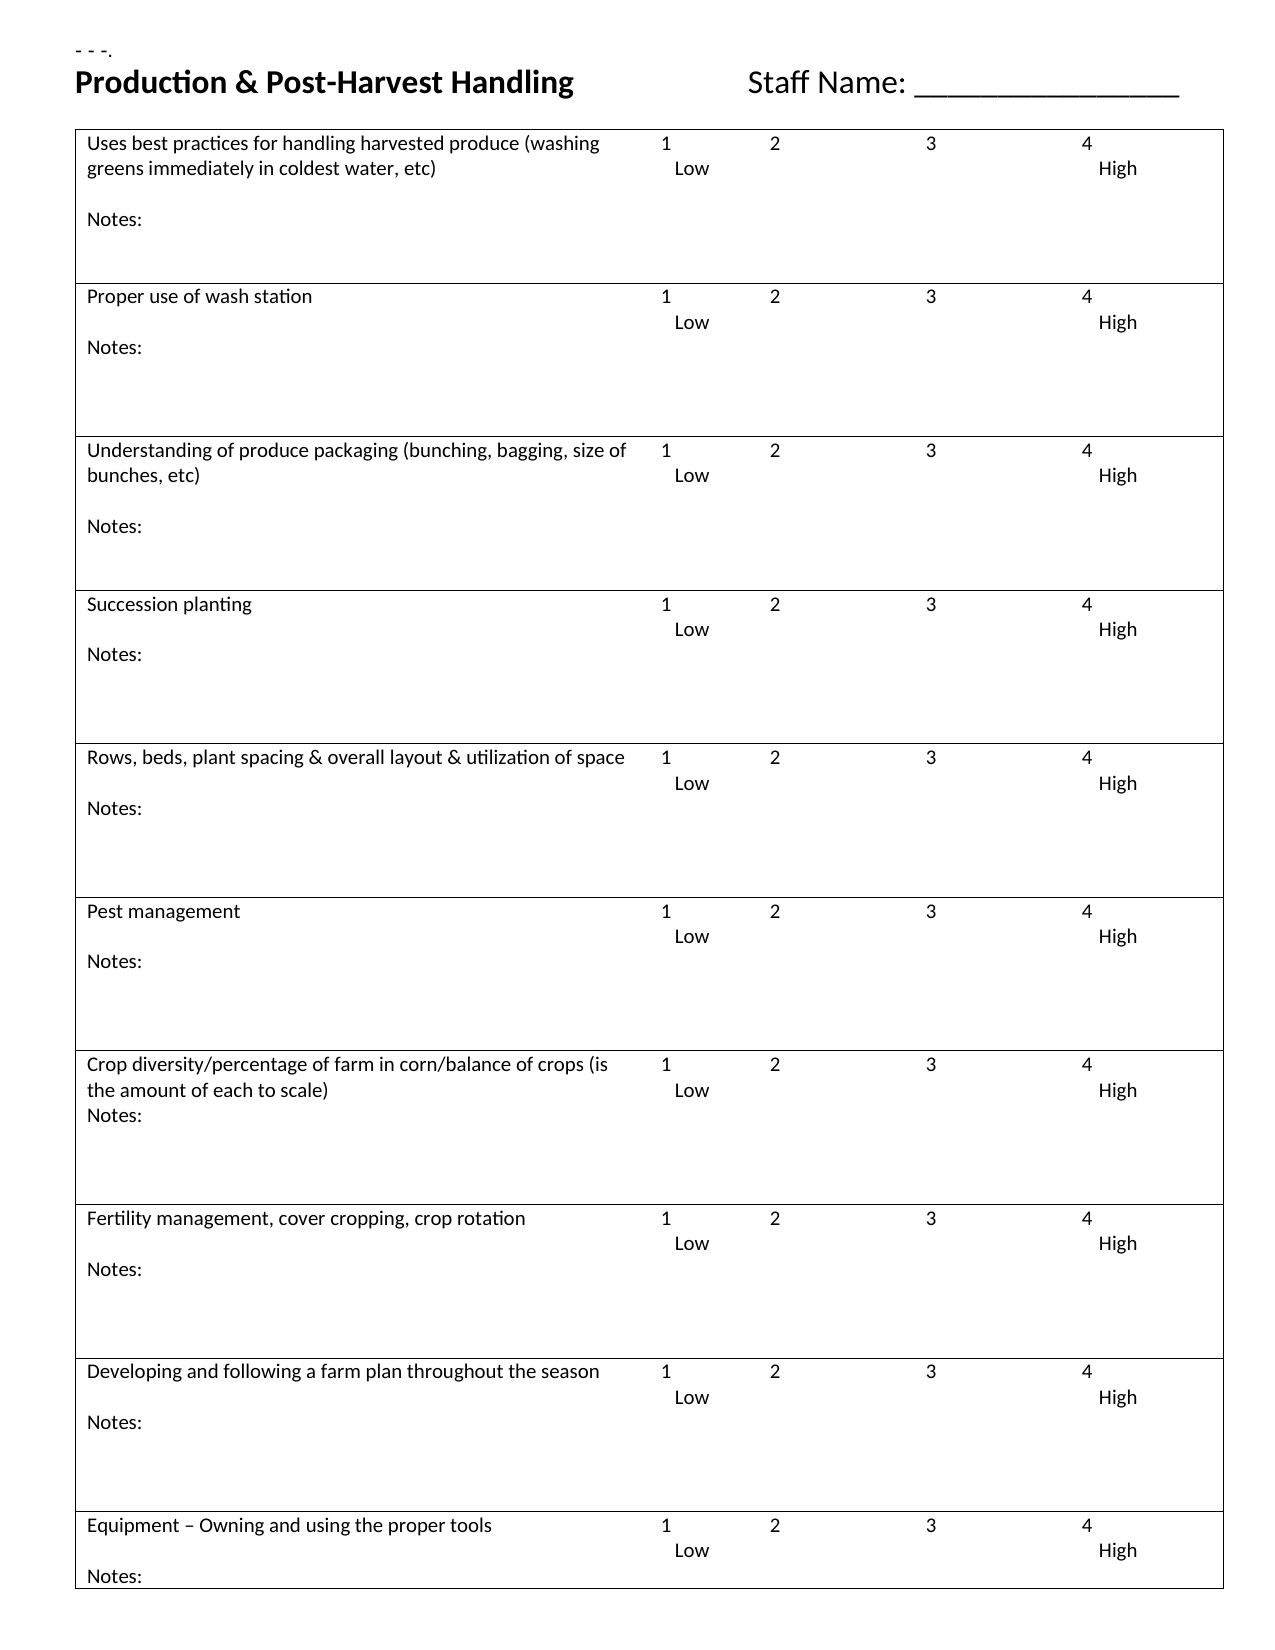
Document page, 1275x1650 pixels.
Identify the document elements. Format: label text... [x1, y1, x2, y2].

table_cell Succession planting Notes: [76, 591, 649, 743]
table_cell 1 2 3 4 Low High [649, 437, 1223, 590]
table_cell Proper use of wash station Notes: [76, 284, 649, 436]
table_cell 1 2 3 4 Low High [649, 1359, 1223, 1511]
table_cell 1 2 3 4 Low High [649, 284, 1223, 436]
table_cell 1 2 3 4 Low High [649, 1205, 1223, 1357]
table_cell Fertility management, cover cropping, crop rotation Notes: [76, 1205, 649, 1357]
table_cell Crop diversity/percentage of farm in corn/balance of crops (is the amount of each to scale) Notes: [76, 1051, 649, 1204]
text Production & Post-Harvest Handling Staff Name: ________________ [75, 61, 1200, 102]
table_cell 1 2 3 4 Low High [649, 898, 1223, 1050]
table_header Uses best practices for handling harvested produce (washing greens immediately in coldest water, etc) Notes: [76, 130, 649, 283]
table_cell 1 2 3 4 Low High [649, 744, 1223, 897]
table_cell Developing and following a farm plan throughout the season Notes: [76, 1359, 649, 1511]
table_cell Pest management Notes: [76, 898, 649, 1050]
text - - -. [75, 37, 1200, 61]
table_cell Understanding of produce packaging (bunching, bagging, size of bunches, etc) Notes: [76, 437, 649, 590]
table_cell 1 2 3 4 Low High [649, 591, 1223, 743]
table_cell 1 2 3 4 Low High [649, 1051, 1223, 1204]
table_cell Rows, beds, plant spacing & overall layout & utilization of space Notes: [76, 744, 649, 897]
table_cell 1 2 3 4 Low High [649, 1512, 1223, 1588]
table_cell Equipment – Owning and using the proper tools Notes: [76, 1512, 649, 1588]
table_header 1 2 3 4 Low High [649, 130, 1223, 283]
